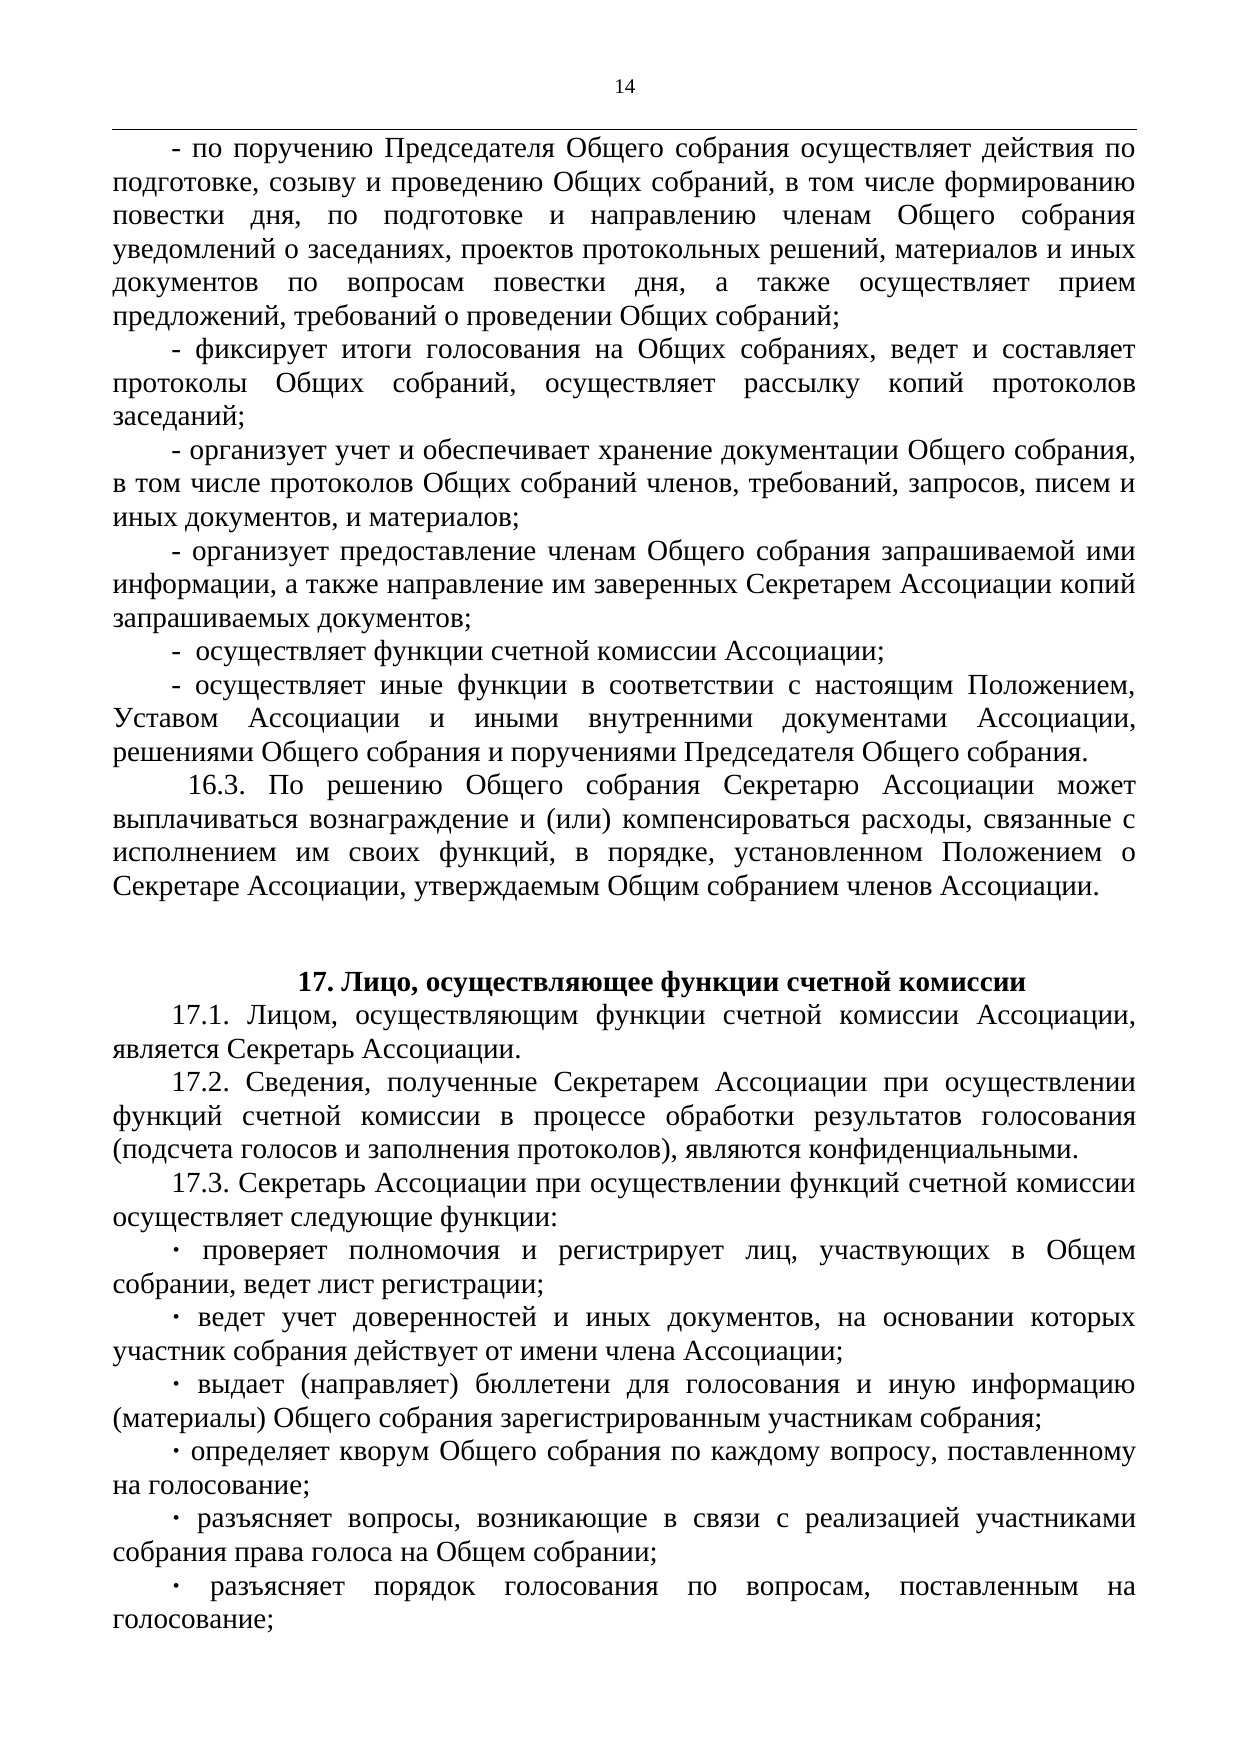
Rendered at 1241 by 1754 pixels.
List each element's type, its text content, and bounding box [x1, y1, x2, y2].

text - по поручению Председателя Общего собрания осуществляет действия по подготовке, созыву и проведению Общих собраний, в том числе формированию повестки дня, по подготовке и направлению членам Общего собрания уведомлений о заседаниях, проектов протокольных решений, материалов и иных документов по вопросам повестки дня, а также осуществляет прием предложений, требований о проведении Общих собраний; [112, 130, 1137, 331]
text 17.3. Секретарь Ассоциации при осуществлении функций счетной комиссии осуществляет следующие функции: [112, 1165, 1137, 1232]
text 17.1. Лицом, осуществляющим функции счетной комиссии Ассоциации, является Секретарь Ассоциации. [112, 997, 1137, 1064]
text 17.2. Сведения, полученные Секретарем Ассоциации при осуществлении функций счетной комиссии в процессе обработки результатов голосования (подсчета голосов и заполнения протоколов), являются конфиденциальными. [112, 1064, 1137, 1165]
text · ведет учет доверенностей и иных документов, на основании которых участник собрания действует от имени члена Ассоциации; [112, 1299, 1137, 1366]
text · выдает (направляет) бюллетени для голосования и иную информацию (материалы) Общего собрания зарегистрированным участникам собрания; [112, 1366, 1137, 1433]
text - организует предоставление членам Общего собрания запрашиваемой ими информации, а также направление им заверенных Секретарем Ассоциации копий запрашиваемых документов; [112, 533, 1137, 633]
text - осуществляет функции счетной комиссии Ассоциации; [112, 633, 1137, 667]
text - осуществляет иные функции в соответствии с настоящим Положением, Уставом Ассоциации и иными внутренними документами Ассоциации, решениями Общего собрания и поручениями Председателя Общего собрания. [112, 667, 1137, 767]
text - организует учет и обеспечивает хранение документации Общего собрания, в том числе протоколов Общих собраний членов, требований, запросов, писем и иных документов, и материалов; [112, 432, 1137, 533]
text · определяет кворум Общего собрания по каждому вопросу, поставленному на голосование; [112, 1433, 1137, 1501]
text 16.3. По решению Общего собрания Секретарю Ассоциации может выплачиваться вознаграждение и (или) компенсироваться расходы, связанные с исполнением им своих функций, в порядке, установленном Положением о Секретаре Ассоциации, утверждаемым Общим собранием членов Ассоциации. [112, 767, 1137, 902]
text · проверяет полномочия и регистрирует лиц, участвующих в Общем собрании, ведет лист регистрации; [112, 1232, 1137, 1299]
text · разъясняет вопросы, возникающие в связи с реализацией участниками собрания права голоса на Общем собрании; [112, 1501, 1137, 1568]
text - фиксирует итоги голосования на Общих собраниях, ведет и составляет протоколы Общих собраний, осуществляет рассылку копий протоколов заседаний; [112, 331, 1137, 432]
subtitle 17. Лицо, осуществляющее функции счетной комиссии [112, 964, 1137, 997]
text · разъясняет порядок голосования по вопросам, поставленным на голосование; [112, 1568, 1137, 1635]
